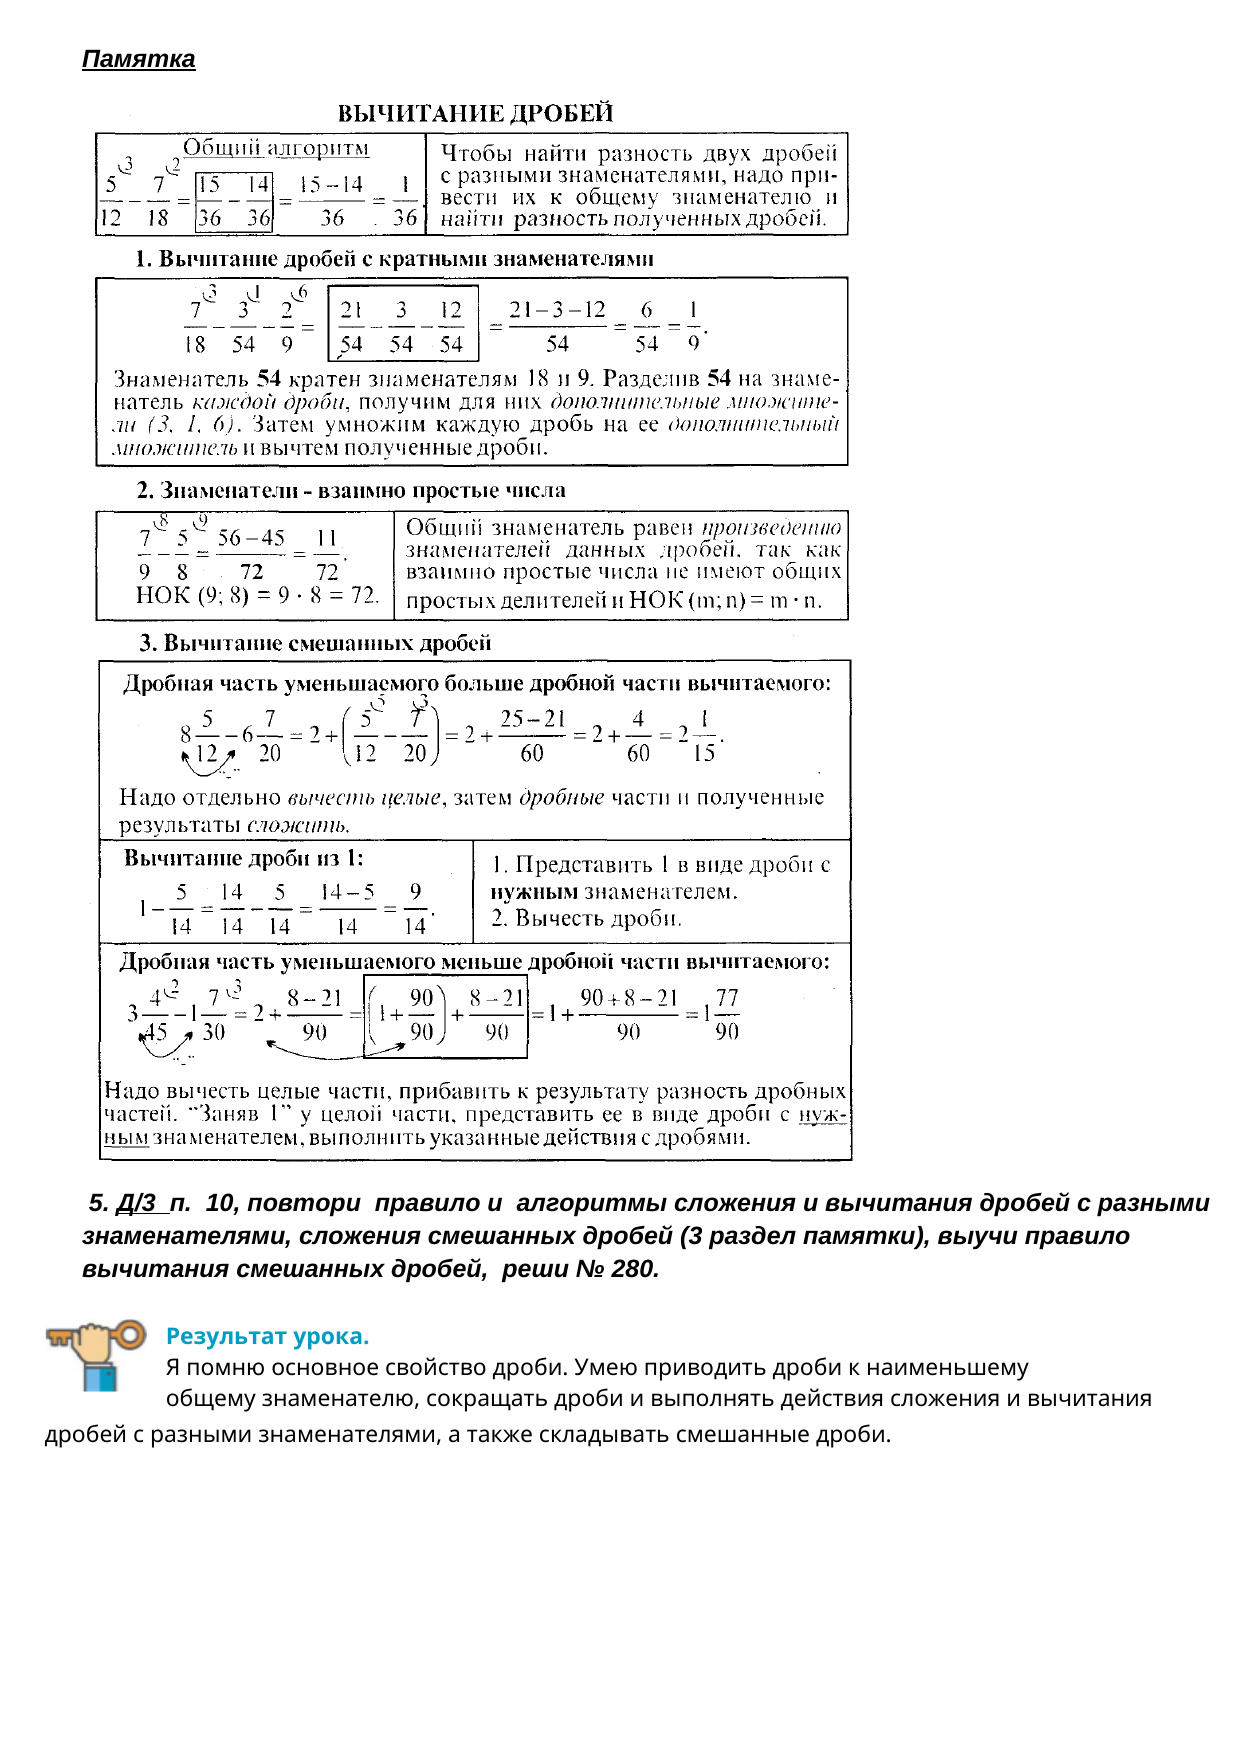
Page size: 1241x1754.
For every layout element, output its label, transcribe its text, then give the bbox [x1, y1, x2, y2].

text Памятка [82, 44, 1211, 73]
text общему знаменателю, сокращать дроби и выполнять действия сложения и вычитания дробей с разными знаменателями, а также складывать смешанные дроби. [44, 1382, 1211, 1449]
picture [81, 77, 866, 1184]
text Результат урока. [147, 1320, 1211, 1351]
text Я помню основное свойство дроби. Умею приводить дроби к наименьшему [147, 1351, 1211, 1382]
text 5. Д/3 п. 10, повтори правило и алгоритмы сложения и вычитания дробей с разными знаменателями, сложения смешанных дробей (3 раздел памятки), выучи правило вычитания смешанных дробей, реши № 280. [82, 1188, 1211, 1283]
